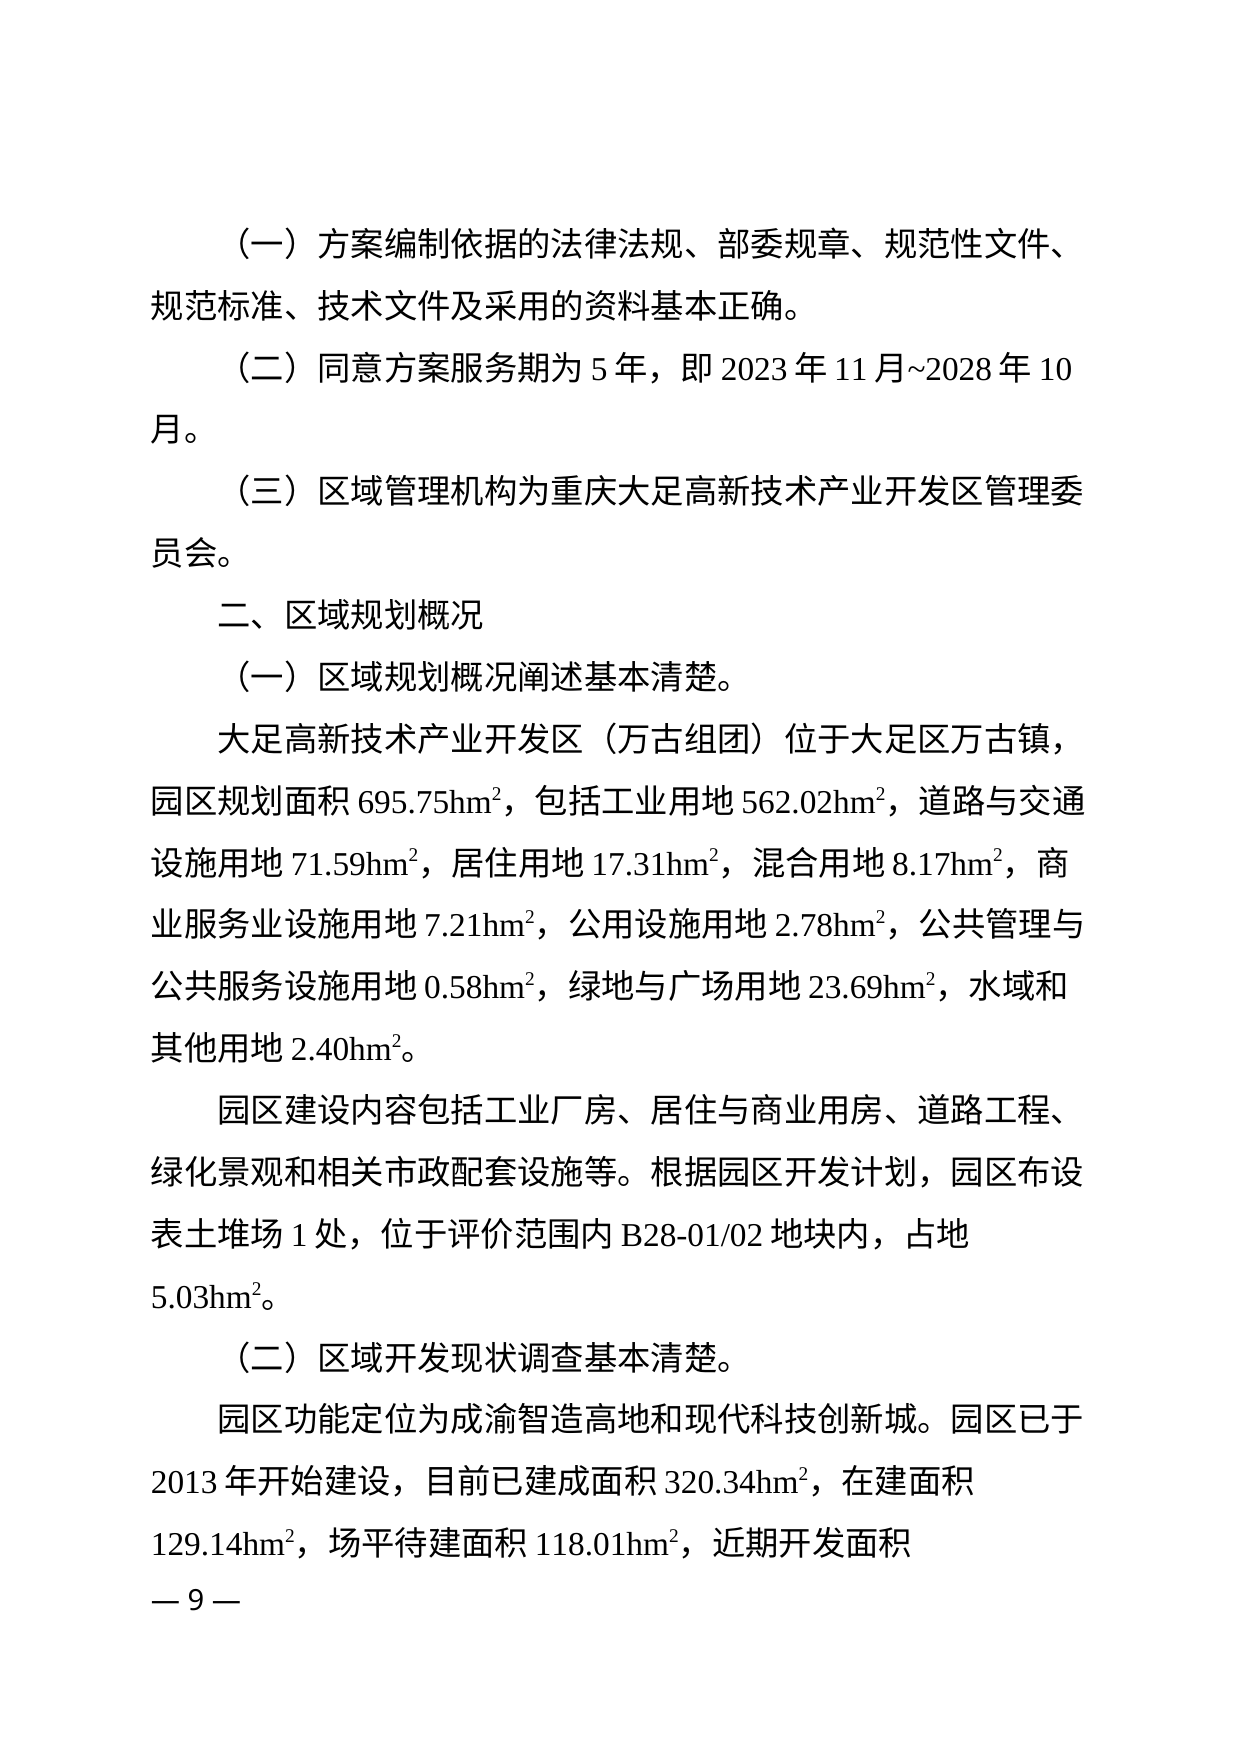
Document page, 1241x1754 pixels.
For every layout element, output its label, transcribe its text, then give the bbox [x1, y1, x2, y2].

text 二、区域规划概况 [151, 578, 1089, 640]
text （二）区域开发现状调查基本清楚。 [151, 1320, 1089, 1382]
text （一）区域规划概况阐述基本清楚。 [151, 640, 1089, 702]
text （二）同意方案服务期为5年，即2023年11月~2028年10月。 [151, 330, 1089, 454]
text （一）方案编制依据的法律法规、部委规章、规范性文件、规范标准、技术文件及采用的资料基本正确。 [151, 207, 1089, 330]
text 园区建设内容包括工业厂房、居住与商业用房、道路工程、绿化景观和相关市政配套设施等。根据园区开发计划，园区布设表土堆场1处，位于评价范围内B28-01/02地块内，占地5.03hm2。 [151, 1073, 1089, 1320]
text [151, 1382, 1089, 1568]
text （三）区域管理机构为重庆大足高新技术产业开发区管理委员会。 [151, 454, 1089, 578]
text 大足高新技术产业开发区（万古组团）位于大足区万古镇，园区规划面积695.75hm2，包括工业用地562.02hm2，道路与交通设施用地71.59hm2，居住用地17.31hm2，混合用地8.17hm2，商业服务业设施用地7.21hm2，公用设施用地2.78hm2，公共管理与公共服务设施用地0.58hm2，绿地与广场用地23.69hm2，水域和其他用地2.40hm2。 [151, 702, 1089, 1073]
